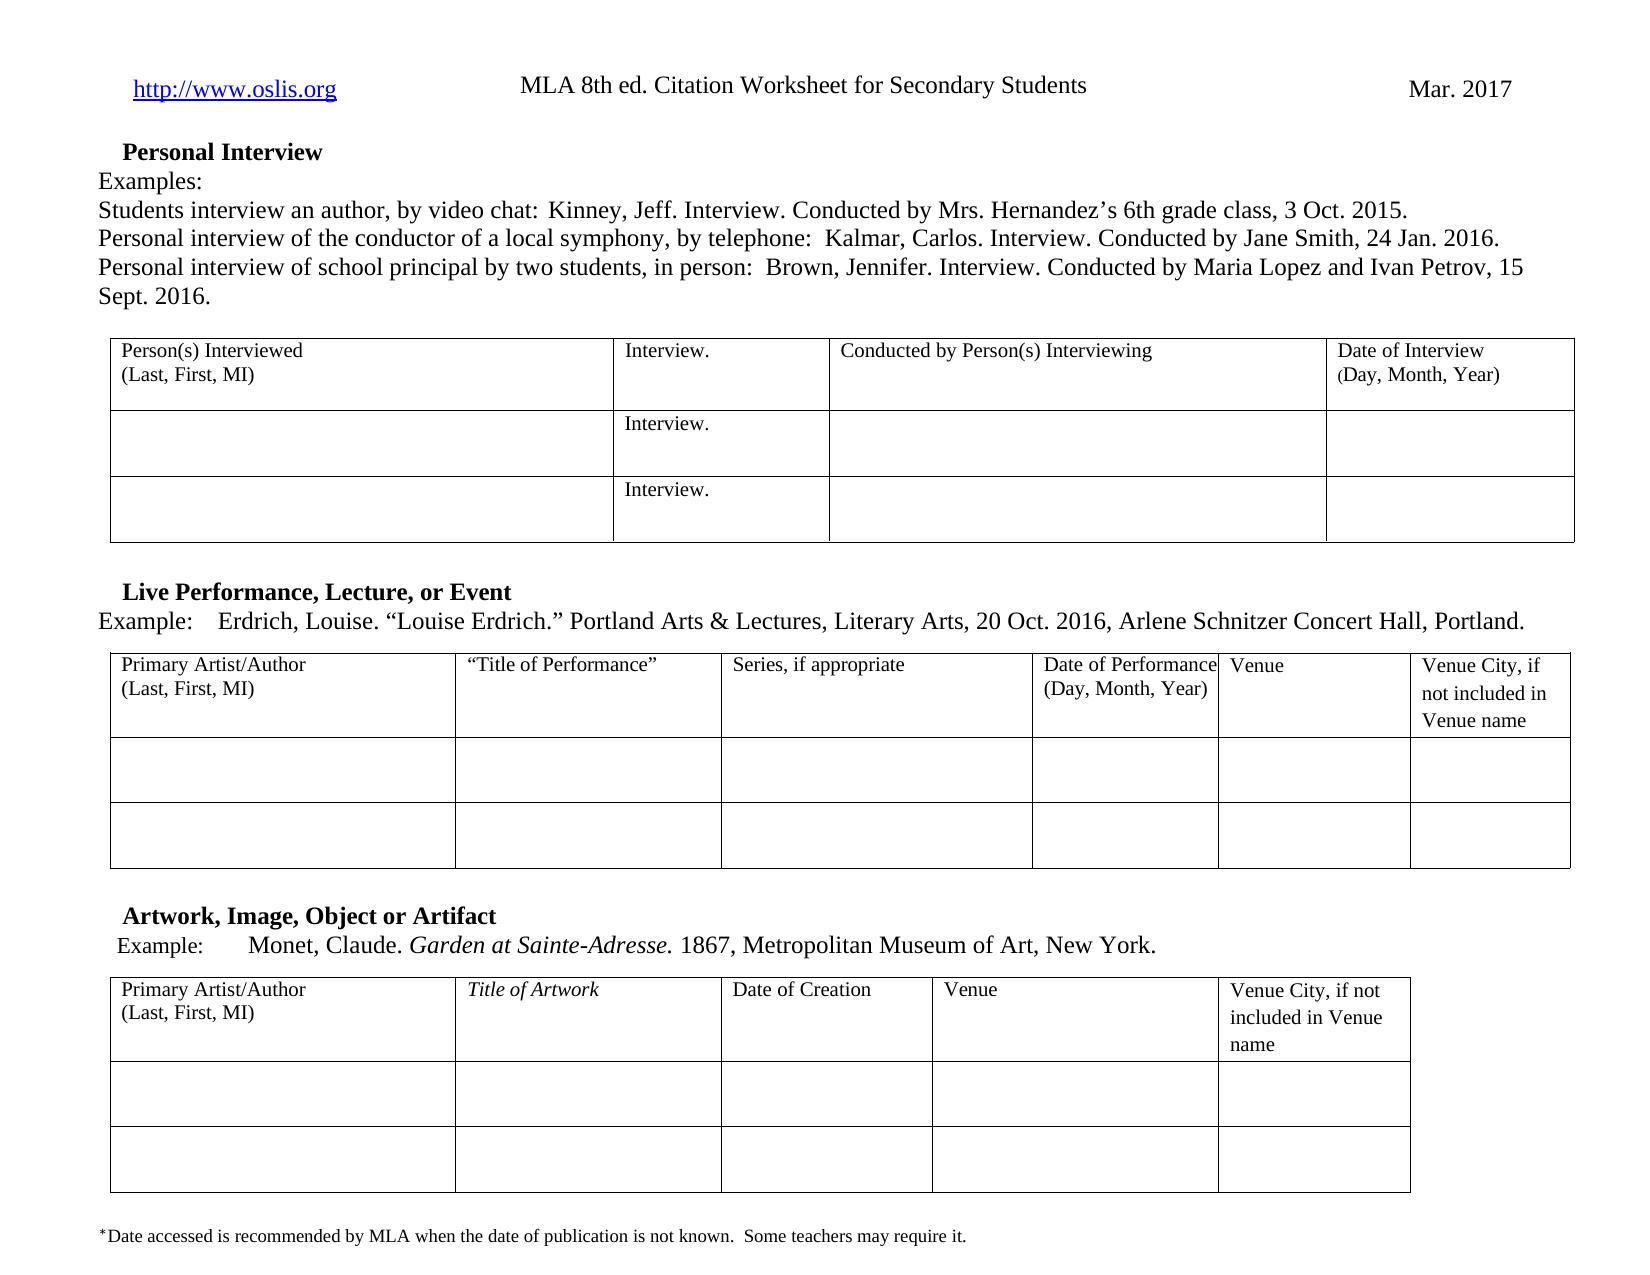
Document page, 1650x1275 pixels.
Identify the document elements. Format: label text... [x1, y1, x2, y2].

text Students interview an author, by video chat: Kinney, Jeff. Interview. Conducted by Mrs. Hernandez’s 6th grade class, 3 Oct. 2015. [98, 195, 1529, 223]
table_header Person(s) Interviewed (Last, First, MI) [111, 339, 613, 410]
table_cell [111, 1062, 455, 1126]
table_header Venue [1219, 654, 1410, 737]
table_cell [722, 1127, 932, 1192]
table_cell [1327, 477, 1574, 541]
table_cell [830, 477, 1326, 541]
table_cell [111, 803, 455, 867]
table_cell [1219, 1062, 1410, 1126]
table_cell [456, 738, 721, 802]
table_cell Interview. [614, 411, 829, 476]
table_header Series, if appropriate [722, 654, 1032, 737]
text Example: Monet, Claude. Garden at Sainte-Adresse. 1867, Metropolitan Museum of Art, New York. [98, 930, 1529, 959]
table_cell [722, 738, 1032, 802]
subtitle Live Performance, Lecture, or Event [122, 577, 1529, 606]
table_cell [1411, 803, 1570, 867]
table_cell [722, 1062, 932, 1126]
table_cell [1219, 1127, 1410, 1192]
table_cell [111, 738, 455, 802]
table_header Date of Creation [722, 978, 932, 1061]
table_cell [1327, 411, 1574, 476]
table_cell [456, 1062, 721, 1126]
table_cell [830, 411, 1326, 476]
table_cell [1033, 803, 1218, 867]
table_cell [1219, 803, 1410, 867]
table_cell Interview. [614, 477, 829, 541]
table_cell [456, 1127, 721, 1192]
table_header Primary Artist/Author (Last, First, MI) [111, 978, 455, 1061]
table_cell [1219, 738, 1410, 802]
table_cell [111, 477, 613, 541]
table_cell [1033, 738, 1218, 802]
table_header Venue City, if not included in Venue name [1219, 978, 1410, 1061]
table_header “Title of Performance” [456, 654, 721, 737]
table_header Date of Performance (Day, Month, Year) [1033, 654, 1218, 737]
table_header Interview. [614, 339, 829, 410]
table_cell [933, 1062, 1218, 1126]
table_header Venue [933, 978, 1218, 1061]
text Examples: [98, 166, 1529, 195]
subtitle Personal Interview [122, 138, 1529, 166]
table_cell [1411, 738, 1570, 802]
table_cell [933, 1127, 1218, 1192]
subtitle Artwork, Image, Object or Artifact [122, 901, 1529, 930]
table_header Conducted by Person(s) Interviewing [830, 339, 1326, 410]
table_cell [722, 803, 1032, 867]
table_cell [111, 411, 613, 476]
table_header Date of Interview (Day, Month, Year) [1327, 339, 1574, 410]
table_header Venue City, if not included in Venue name [1411, 654, 1570, 737]
table_header Primary Artist/Author (Last, First, MI) [111, 654, 455, 737]
table_cell [456, 803, 721, 867]
text Personal interview of school principal by two students, in person: Brown, Jennifer. Interview. Conducted by Maria Lopez and Ivan Petrov, 15 Sept. 2016. [98, 252, 1529, 310]
text Example: Erdrich, Louise. “Louise Erdrich.” Portland Arts & Lectures, Literary Arts, 20 Oct. 2016, Arlene Schnitzer Concert Hall, Portland. [98, 606, 1529, 634]
table_header Title of Artwork [456, 978, 721, 1061]
text Personal interview of the conductor of a local symphony, by telephone: Kalmar, Carlos. Interview. Conducted by Jane Smith, 24 Jan. 2016. [98, 223, 1529, 252]
table_cell [111, 1127, 455, 1192]
